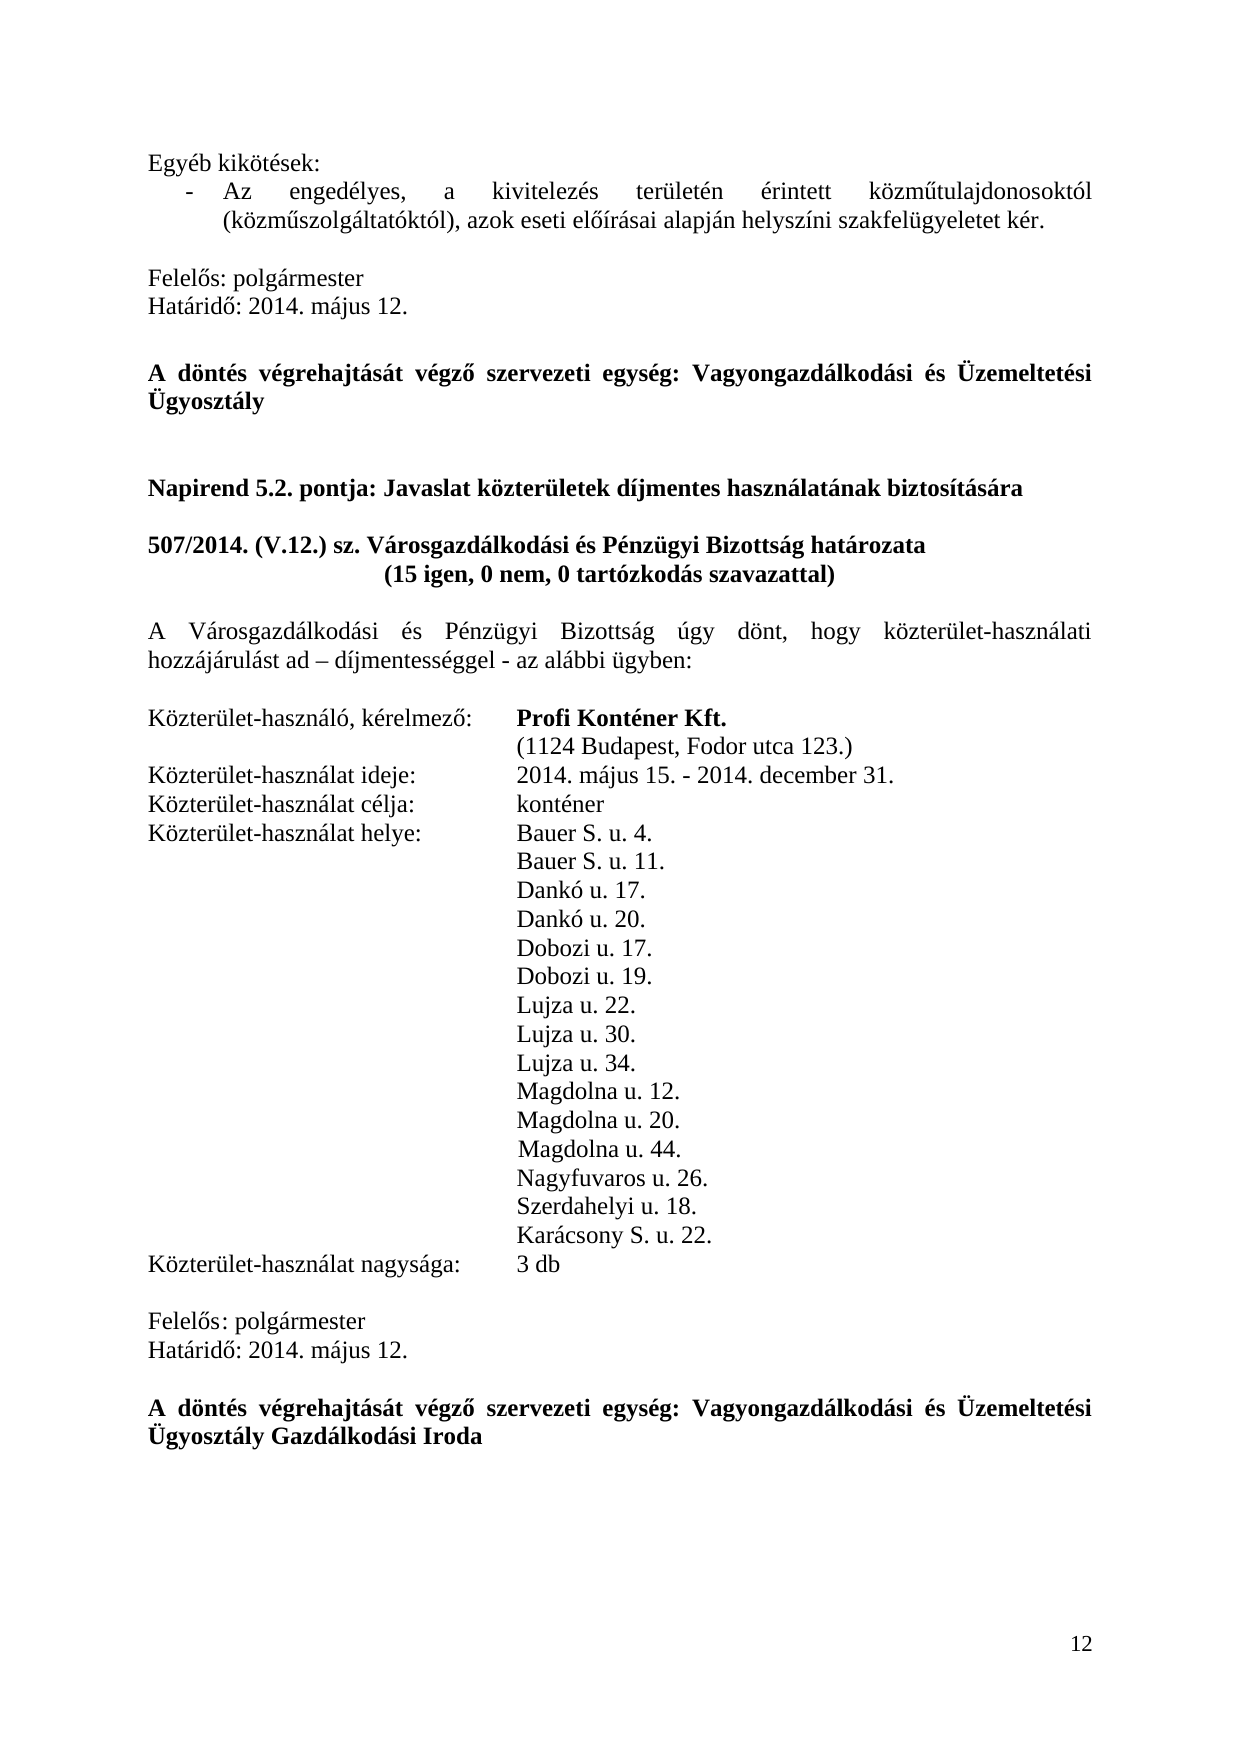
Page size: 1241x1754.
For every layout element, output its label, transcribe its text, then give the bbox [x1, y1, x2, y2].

text Határidő: 2014. május 12. [148, 291, 1093, 320]
text Magdolna u. 20. [444, 1105, 1093, 1134]
text Dankó u. 17. [444, 875, 1093, 904]
text Közterület-használat helye: Bauer S. u. 4. [148, 818, 1093, 846]
text A Városgazdálkodási és Pénzügyi Bizottság úgy dönt, hogy közterület-használati hozzájárulást ad – díjmentességgel - az alábbi ügyben: [148, 616, 1093, 674]
text Lujza u. 34. [444, 1048, 1093, 1076]
text Bauer S. u. 11. [444, 846, 1093, 875]
text Szerdahelyi u. 18. [516, 1191, 1093, 1220]
text Egyéb kikötések: [148, 148, 1093, 176]
text (15 igen, 0 nem, 0 tartózkodás szavazattal) [148, 559, 1093, 588]
text Napirend 5.2. pontja: Javaslat közterületek díjmentes használatának biztosítására [148, 473, 1093, 501]
text Közterület-használó, kérelmező: Profi Konténer Kft. [148, 703, 1093, 731]
text Lujza u. 30. [444, 1019, 1093, 1048]
text Nagyfuvaros u. 26. [444, 1163, 1093, 1191]
text Közterület-használat ideje: 2014. május 15. - 2014. december 31. [148, 760, 1093, 789]
text A döntés végrehajtását végző szervezeti egység: Vagyongazdálkodási és Üzemeltetési Ügyosztály Gazdálkodási Iroda [148, 1393, 1093, 1450]
text (1124 Budapest, Fodor utca 123.) [516, 731, 1093, 760]
list Az engedélyes, a kivitelezés területén érintett közműtulajdonosoktól (közműszolgáltatóktól), azok eseti előírásai alapján helyszíni szakfelügyeletet kér. [185, 176, 1093, 234]
text Felelős: polgármester [148, 263, 1093, 291]
text Felelős : polgármester [148, 1306, 1093, 1335]
text Dankó u. 20. [443, 904, 1093, 933]
text Közterület-használat célja: konténer [148, 789, 1093, 818]
text A döntés végrehajtását végző szervezeti egység: Vagyongazdálkodási és Üzemeltetési Ügyosztály [148, 358, 1093, 415]
text Közterület-használat nagysága: 3 db [148, 1249, 1093, 1278]
text Magdolna u. 12. [444, 1076, 1093, 1105]
text Lujza u. 22. [444, 990, 1093, 1019]
text Határidő: 2014. május 12. [148, 1335, 1093, 1364]
text 507/2014. (V.12.) sz. Városgazdálkodási és Pénzügyi Bizottság határozata [148, 530, 1093, 559]
text Dobozi u. 17. [516, 933, 1093, 961]
text Karácsony S. u. 22. [444, 1220, 1093, 1249]
text Magdolna u. 44. [518, 1134, 1093, 1163]
text Dobozi u. 19. [444, 961, 1093, 990]
